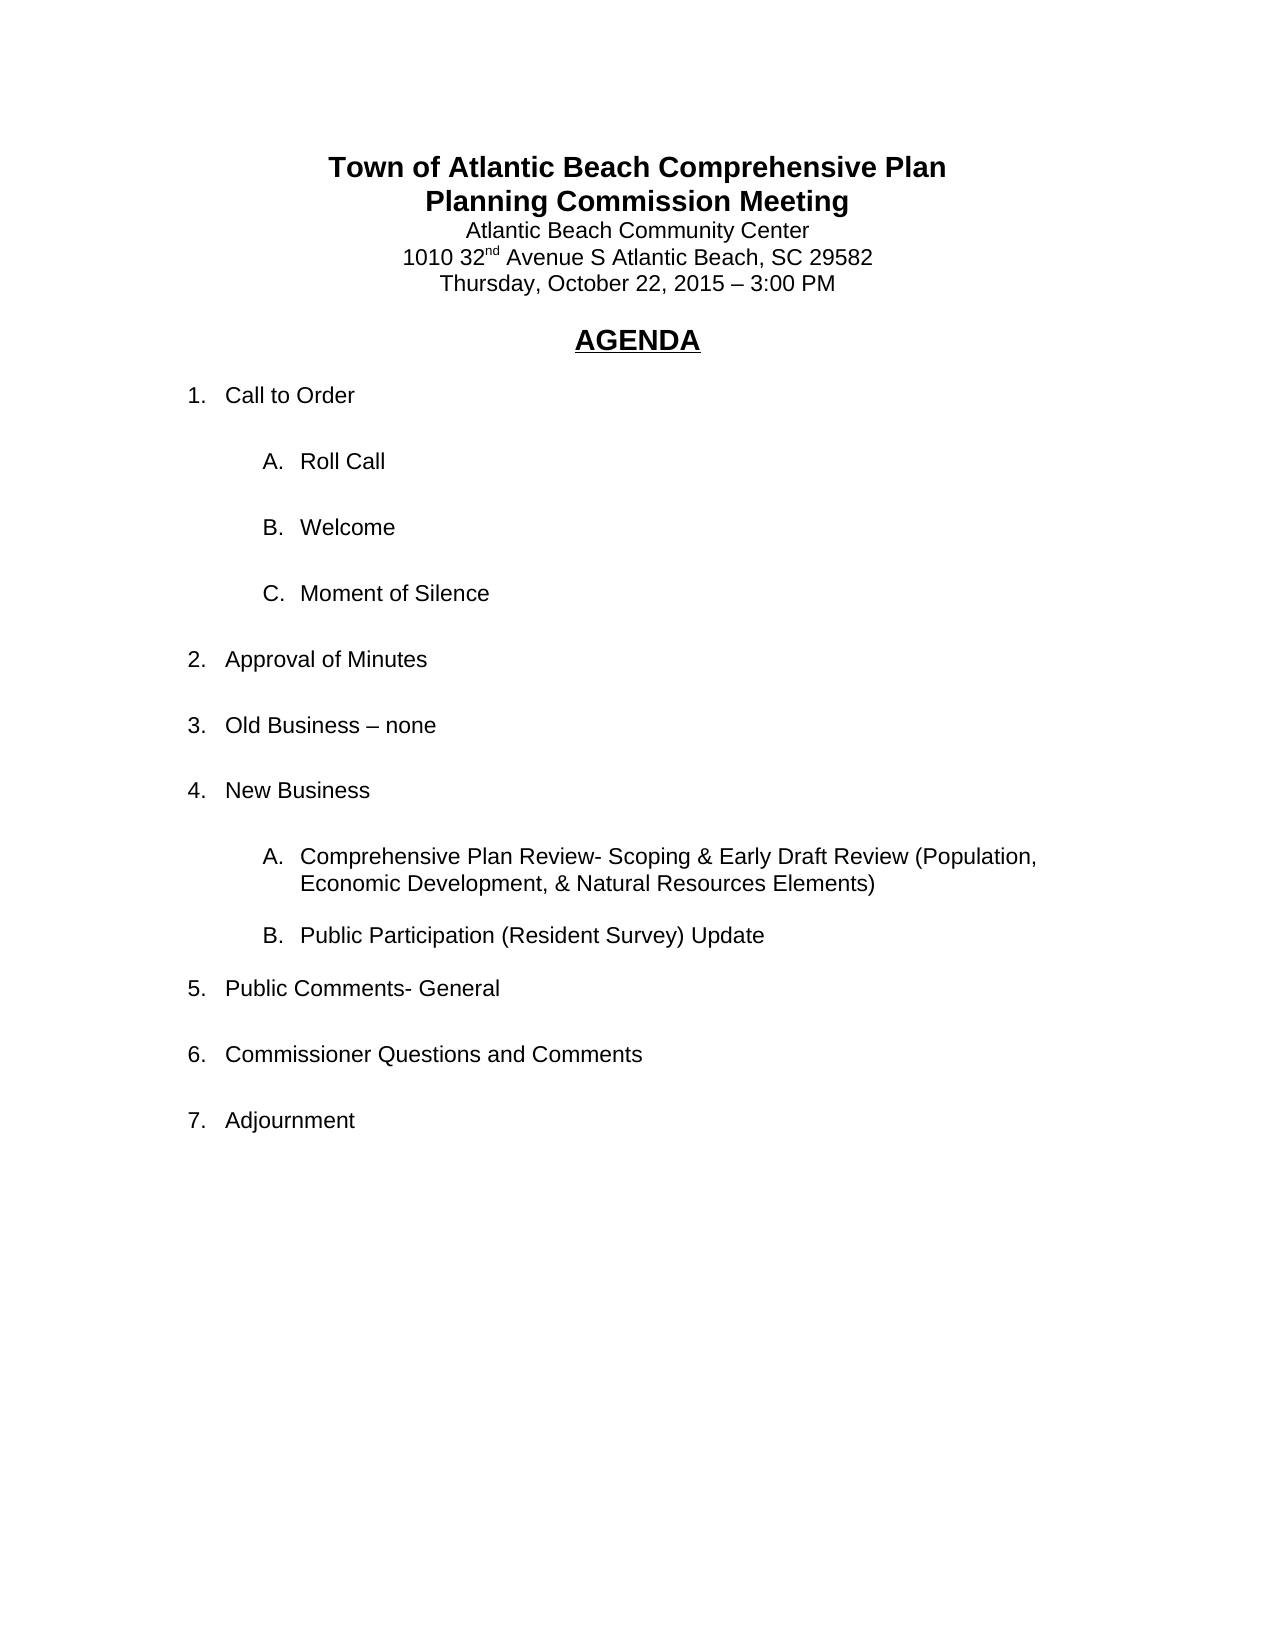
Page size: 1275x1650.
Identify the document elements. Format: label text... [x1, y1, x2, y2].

list Moment of Silence [262, 580, 1125, 606]
text Planning Commission Meeting [150, 183, 1125, 217]
text Town of Atlantic Beach Comprehensive Plan [150, 150, 1125, 183]
list Old Business – none [187, 712, 1125, 738]
list Commissioner Questions and Comments [187, 1041, 1125, 1067]
list Call to Order [187, 382, 1125, 409]
list Public Comments- General [187, 975, 1125, 1001]
list Adjournment [187, 1107, 1125, 1133]
text Atlantic Beach Community Center [150, 217, 1125, 243]
list Welcome [262, 514, 1125, 540]
text Thursday, October 22, 2015 – 3:00 PM [150, 270, 1125, 296]
text AGENDA [150, 322, 1125, 356]
text 1010 32nd Avenue S Atlantic Beach, SC 29582 [150, 243, 1125, 270]
list New Business [187, 777, 1125, 804]
list Approval of Minutes [187, 646, 1125, 672]
list Roll Call [262, 448, 1125, 474]
list Comprehensive Plan Review- Scoping & Early Draft Review (Population, Economic Development, & Natural Resources Elements) [262, 843, 1125, 896]
list Public Participation (Resident Survey) Update [262, 922, 1125, 949]
